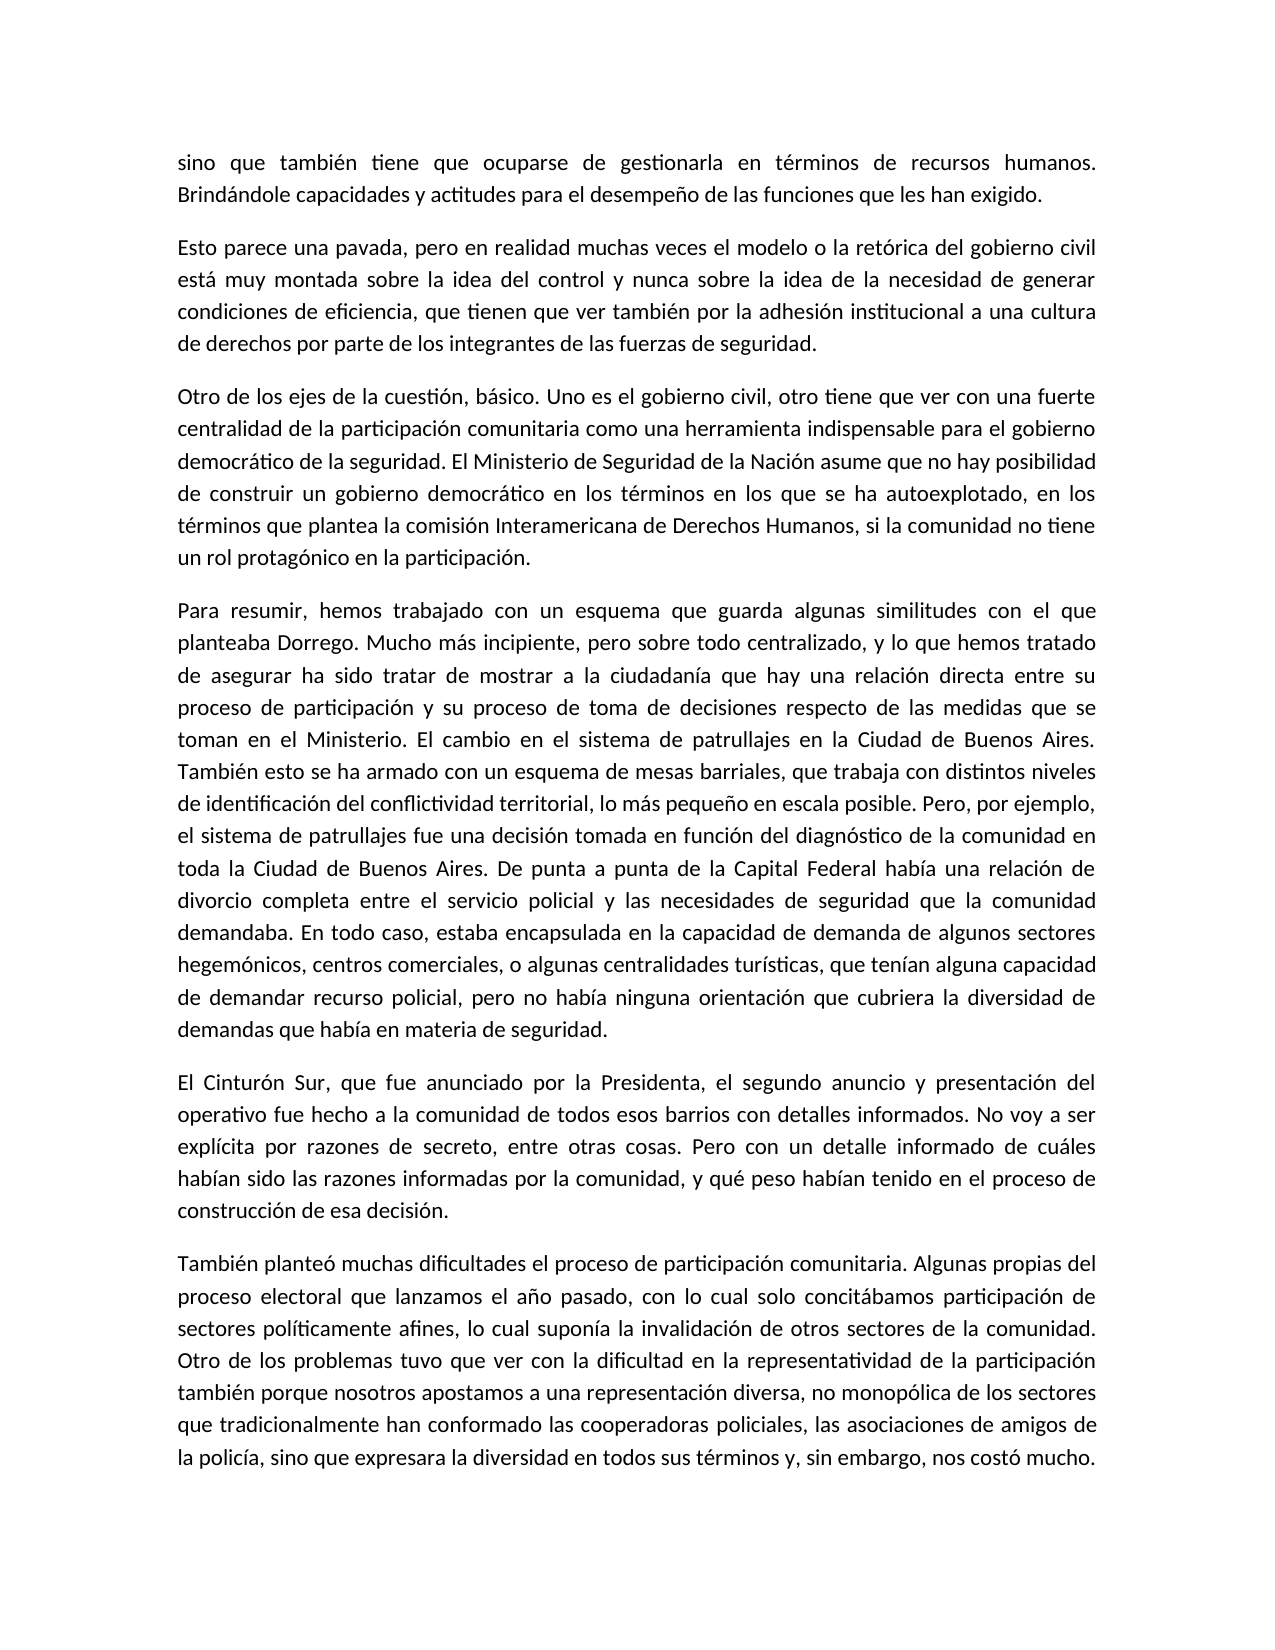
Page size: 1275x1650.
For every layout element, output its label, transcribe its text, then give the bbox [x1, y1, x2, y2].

text Otro de los ejes de la cuestión, básico. Uno es el gobierno civil, otro tiene que ver con una fuerte centralidad de la participación comunitaria como una herramienta indispensable para el gobierno democrático de la seguridad. El Ministerio de Seguridad de la Nación asume que no hay posibilidad de construir un gobierno democrático en los términos en los que se ha autoexplotado, en los términos que plantea la comisión Interamericana de Derechos Humanos, si la comunidad no tiene un rol protagónico en la participación. [177, 382, 1098, 571]
text El Cinturón Sur, que fue anunciado por la Presidenta, el segundo anuncio y presentación del operativo fue hecho a la comunidad de todos esos barrios con detalles informados. No voy a ser explícita por razones de secreto, entre otras cosas. Pero con un detalle informado de cuáles habían sido las razones informadas por la comunidad, y qué peso habían tenido en el proceso de construcción de esa decisión. [177, 1068, 1098, 1224]
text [177, 148, 1098, 208]
text Para resumir, hemos trabajado con un esquema que guarda algunas similitudes con el que planteaba Dorrego. Mucho más incipiente, pero sobre todo centralizado, y lo que hemos tratado de asegurar ha sido tratar de mostrar a la ciudadanía que hay una relación directa entre su proceso de participación y su proceso de toma de decisiones respecto de las medidas que se toman en el Ministerio. El cambio en el sistema de patrullajes en la Ciudad de Buenos Aires. También esto se ha armado con un esquema de mesas barriales, que trabaja con distintos niveles de identificación del conflictividad territorial, lo más pequeño en escala posible. Pero, por ejemplo, el sistema de patrullajes fue una decisión tomada en función del diagnóstico de la comunidad en toda la Ciudad de Buenos Aires. De punta a punta de la Capital Federal había una relación de divorcio completa entre el servicio policial y las necesidades de seguridad que la comunidad demandaba. En todo caso, estaba encapsulada en la capacidad de demanda de algunos sectores hegemónicos, centros comerciales, o algunas centralidades turísticas, que tenían alguna capacidad de demandar recurso policial, pero no había ninguna orientación que cubriera la diversidad de demandas que había en materia de seguridad. [177, 596, 1098, 1043]
text Esto parece una pavada, pero en realidad muchas veces el modelo o la retórica del gobierno civil está muy montada sobre la idea del control y nunca sobre la idea de la necesidad de generar condiciones de eficiencia, que tienen que ver también por la adhesión institucional a una cultura de derechos por parte de los integrantes de las fuerzas de seguridad. [177, 233, 1098, 357]
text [177, 1249, 1098, 1471]
